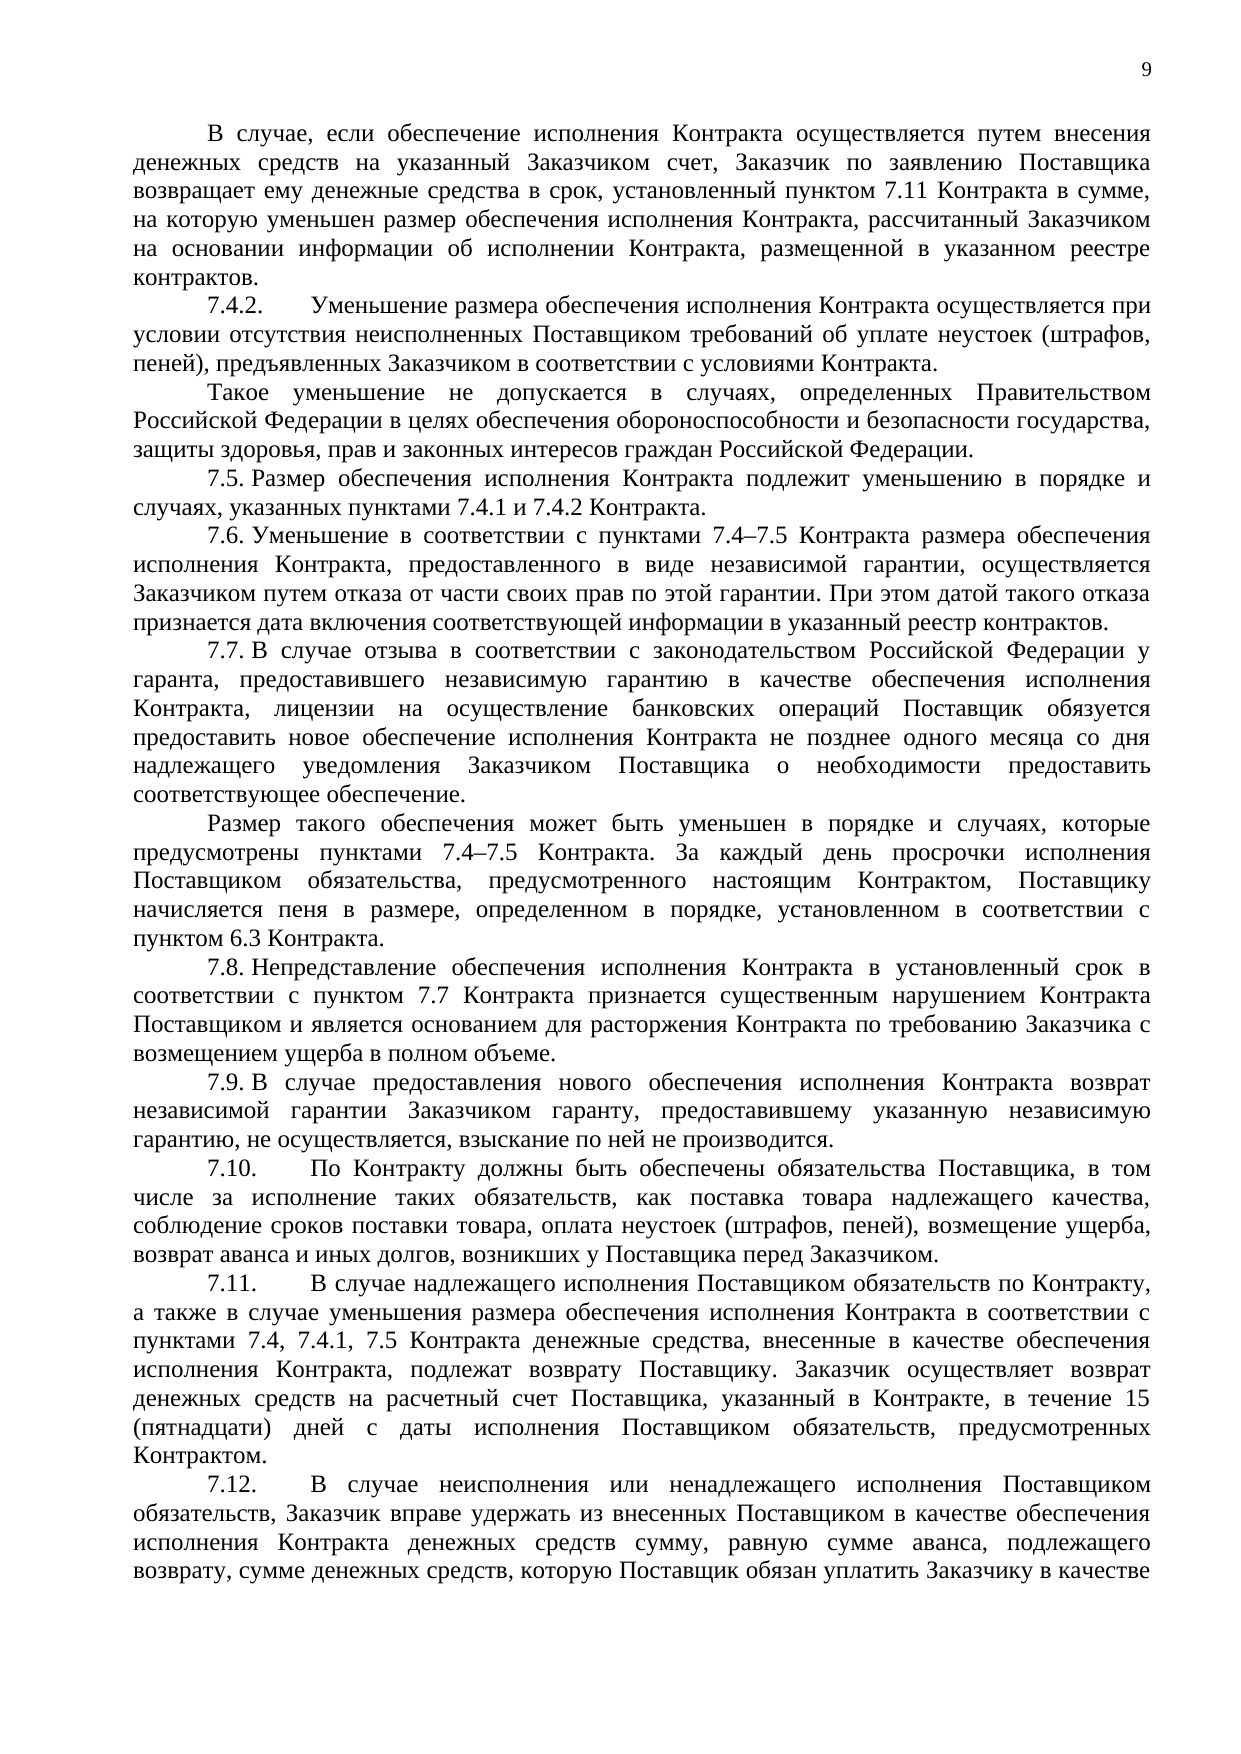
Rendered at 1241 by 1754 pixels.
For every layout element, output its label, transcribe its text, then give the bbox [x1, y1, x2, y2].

text Размер такого обеспечения может быть уменьшен в порядке и случаях, которые предусмотрены пунктами 7.4–7.5 Контракта. За каждый день просрочки исполнения Поставщиком обязательства, предусмотренного настоящим Контрактом, Поставщику начисляется пеня в размере, определенном в порядке, установленном в соответствии с пунктом 6.3 Контракта. [133, 808, 1152, 952]
text 7.5. Размер обеспечения исполнения Контракта подлежит уменьшению в порядке и случаях, указанных пунктами 7.4.1 и 7.4.2 Контракта. [133, 463, 1152, 521]
text 7.8. Непредставление обеспечения исполнения Контракта в установленный срок в соответствии с пунктом 7.7 Контракта признается существенным нарушением Контракта Поставщиком и является основанием для расторжения Контракта по требованию Заказчика с возмещением ущерба в полном объеме. [133, 952, 1152, 1067]
text 7.9. В случае предоставления нового обеспечения исполнения Контракта возврат независимой гарантии Заказчиком гаранту, предоставившему указанную независимую гарантию, не осуществляется, взыскание по ней не производится. [133, 1067, 1152, 1153]
text В случае, если обеспечение исполнения Контракта осуществляется путем внесения денежных средств на указанный Заказчиком счет, Заказчик по заявлению Поставщика возвращает ему денежные средства в срок, установленный пунктом 7.11 Контракта в сумме, на которую уменьшен размер обеспечения исполнения Контракта, рассчитанный Заказчиком на основании информации об исполнении Контракта, размещенной в указанном реестре контрактов. [133, 118, 1152, 291]
text 7.6. Уменьшение в соответствии с пунктами 7.4–7.5 Контракта размера обеспечения исполнения Контракта, предоставленного в виде независимой гарантии, осуществляется Заказчиком путем отказа от части своих прав по этой гарантии. При этом датой такого отказа признается дата включения соответствующей информации в указанный реестр контрактов. [133, 521, 1152, 636]
text 7.4.2. Уменьшение размера обеспечения исполнения Контракта осуществляется при условии отсутствия неисполненных Поставщиком требований об уплате неустоек (штрафов, пеней), предъявленных Заказчиком в соответствии с условиями Контракта. [133, 291, 1152, 377]
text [133, 1469, 1152, 1584]
text 7.11. В случае надлежащего исполнения Поставщиком обязательств по Контракту, а также в случае уменьшения размера обеспечения исполнения Контракта в соответствии с пунктами 7.4, 7.4.1, 7.5 Контракта денежные средства, внесенные в качестве обеспечения исполнения Контракта, подлежат возврату Поставщику. Заказчик осуществляет возврат денежных средств на расчетный счет Поставщика, указанный в Контракте, в течение 15 (пятнадцати) дней с даты исполнения Поставщиком обязательств, предусмотренных Контрактом. [133, 1268, 1152, 1469]
text 7.7. В случае отзыва в соответствии с законодательством Российской Федерации у гаранта, предоставившего независимую гарантию в качестве обеспечения исполнения Контракта, лицензии на осуществление банковских операций Поставщик обязуется предоставить новое обеспечение исполнения Контракта не позднее одного месяца со дня надлежащего уведомления Заказчиком Поставщика о необходимости предоставить соответствующее обеспечение. [133, 636, 1152, 808]
text Такое уменьшение не допускается в случаях, определенных Правительством Российской Федерации в целях обеспечения обороноспособности и безопасности государства, защиты здоровья, прав и законных интересов граждан Российской Федерации. [133, 377, 1152, 463]
text 7.10. По Контракту должны быть обеспечены обязательства Поставщика, в том числе за исполнение таких обязательств, как поставка товара надлежащего качества, соблюдение сроков поставки товара, оплата неустоек (штрафов, пеней), возмещение ущерба, возврат аванса и иных долгов, возникших у Поставщика перед Заказчиком. [133, 1153, 1152, 1268]
